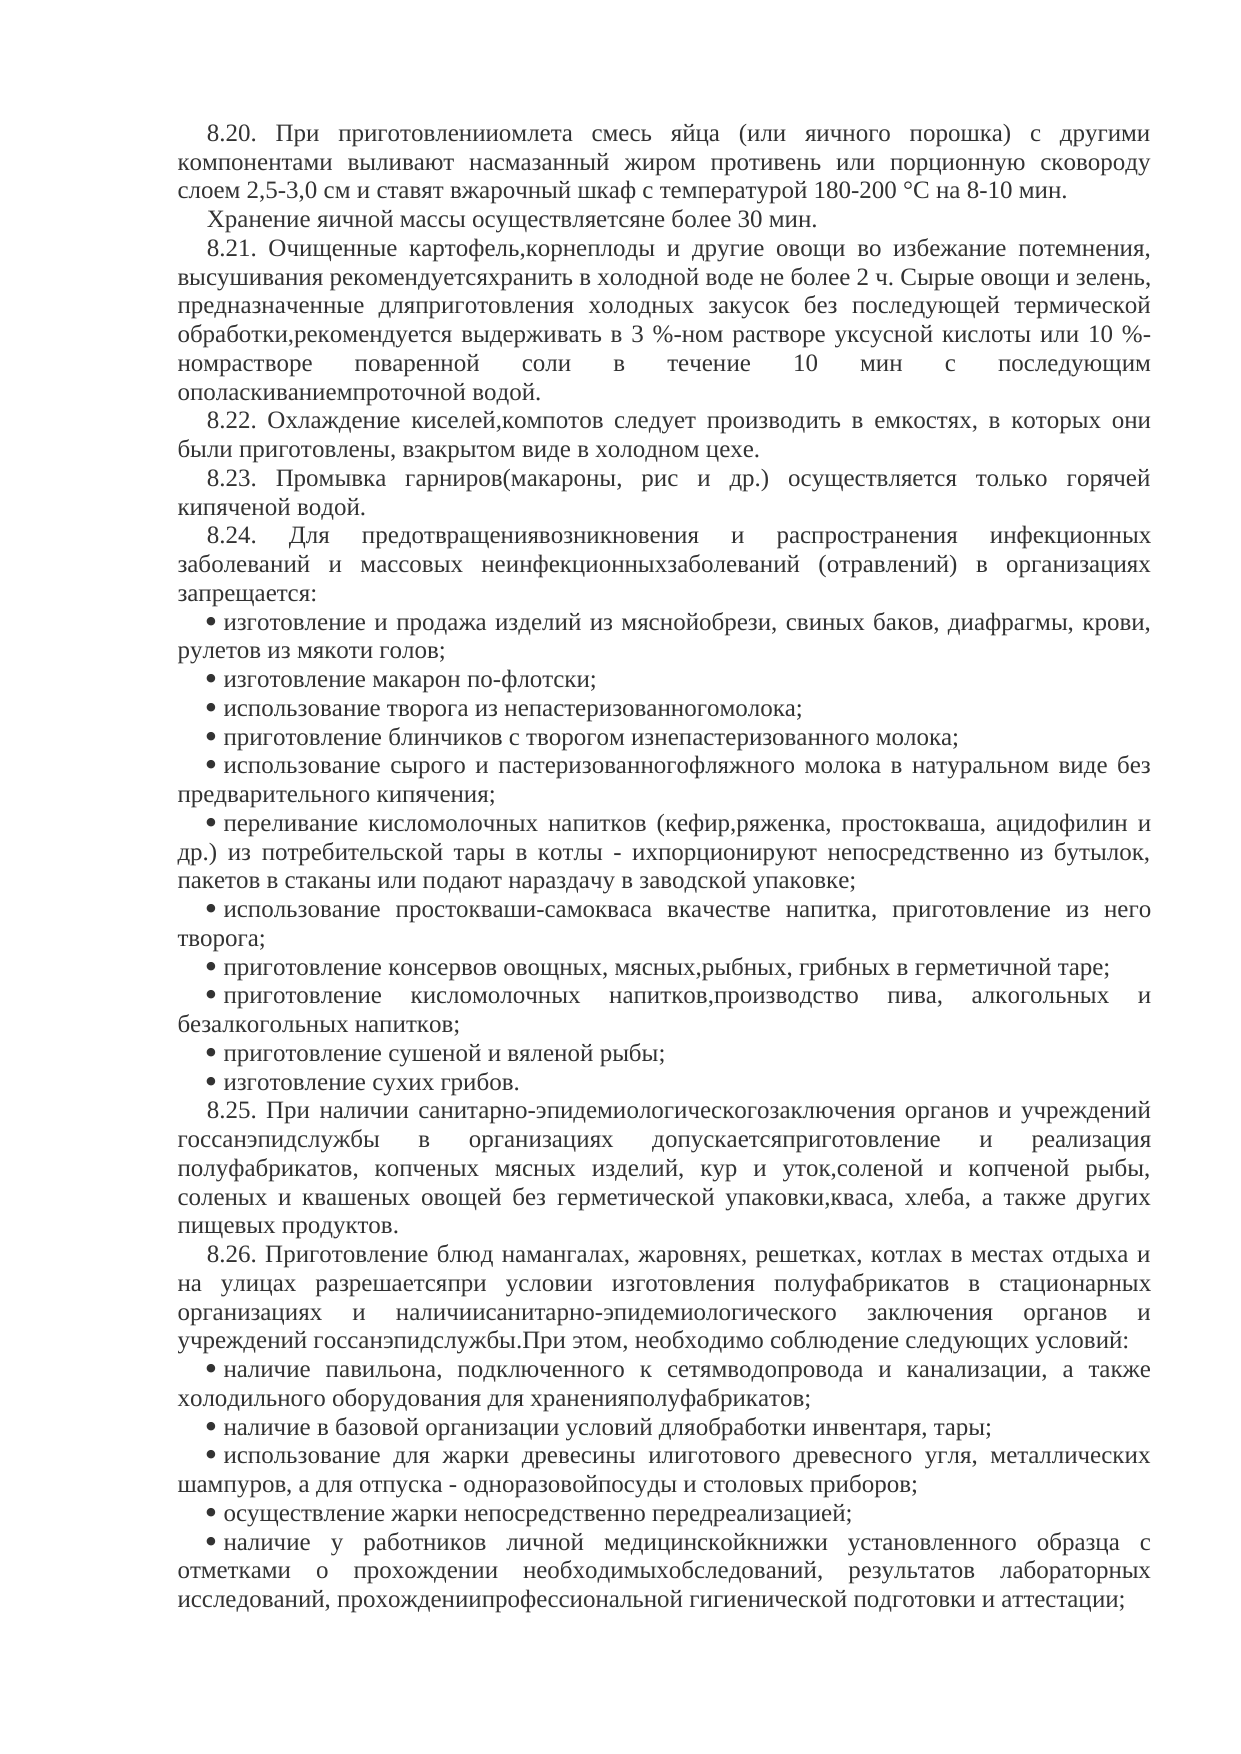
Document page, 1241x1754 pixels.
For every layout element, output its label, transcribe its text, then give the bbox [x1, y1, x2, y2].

text  наличие у работников личной медицинскойкнижки установленного образца с отметками о прохождении необходимыхобследований, результатов лабораторных исследований, прохождениипрофессиональной гигиенической подготовки и аттестации; [177, 1527, 1152, 1613]
text 8.21. Очищенные картофель,корнеплоды и другие овощи во избежание потемнения, высушивания рекомендуетсяхранить в холодной воде не более 2 ч. Сырые овощи и зелень, предназначенные дляприготовления холодных закусок без последующей термической обработки,рекомендуется выдерживать в 3 %-ном растворе уксусной кислоты или 10 %-номрастворе поваренной соли в течение 10 мин с последующим ополаскиваниемпроточной водой. [177, 233, 1152, 406]
text  использование творога из непастеризованногомолока; [177, 693, 1152, 722]
text  приготовление сушеной и вяленой рыбы; [177, 1038, 1152, 1067]
text 8.20. При приготовленииомлета смесь яйца (или яичного порошка) с другими компонентами выливают насмазанный жиром противень или порционную сковороду слоем 2,5-3,0 см и ставят вжарочный шкаф с температурой 180-200 °С на 8-10 мин. [177, 118, 1152, 204]
text  наличие в базовой организации условий дляобработки инвентаря, тары; [177, 1412, 1152, 1441]
text  переливание кисломолочных напитков (кефир,ряженка, простокваша, ацидофилин и др.) из потребительской тары в котлы - ихпорционируют непосредственно из бутылок, пакетов в стаканы или подают нараздачу в заводской упаковке; [177, 808, 1152, 894]
text 8.22. Охлаждение киселей,компотов следует производить в емкостях, в которых они были приготовлены, взакрытом виде в холодном цехе. [177, 406, 1152, 463]
text 8.24. Для предотвращениявозникновения и распространения инфекционных заболеваний и массовых неинфекционныхзаболеваний (отравлений) в организациях запрещается: [177, 521, 1152, 607]
text  приготовление кисломолочных напитков,производство пива, алкогольных и безалкогольных напитков; [177, 981, 1152, 1038]
text Хранение яичной массы осуществляетсяне более 30 мин. [177, 204, 1152, 233]
text  изготовление и продажа изделий из мяснойобрези, свиных баков, диафрагмы, крови, рулетов из мякоти голов; [177, 607, 1152, 664]
text  изготовление сухих грибов. [177, 1067, 1152, 1096]
text 8.25. При наличии санитарно-эпидемиологическогозаключения органов и учреждений госсанэпидслужбы в организациях допускаетсяприготовление и реализация полуфабрикатов, копченых мясных изделий, кур и уток,соленой и копченой рыбы, соленых и квашеных овощей без герметической упаковки,кваса, хлеба, а также других пищевых продуктов. [177, 1096, 1152, 1239]
text  изготовление макарон по-флотски; [177, 664, 1152, 693]
text  наличие павильона, подключенного к сетямводопровода и канализации, а также холодильного оборудования для храненияполуфабрикатов; [177, 1354, 1152, 1412]
text  приготовление консервов овощных, мясных,рыбных, грибных в герметичной таре; [177, 952, 1152, 981]
text  использование для жарки древесины илиготового древесного угля, металлических шампуров, а для отпуска - одноразовойпосуды и столовых приборов; [177, 1441, 1152, 1498]
text 8.23. Промывка гарниров(макароны, рис и др.) осуществляется только горячей кипяченой водой. [177, 463, 1152, 521]
text  приготовление блинчиков с творогом изнепастеризованного молока; [177, 722, 1152, 751]
text  осуществление жарки непосредственно передреализацией; [177, 1498, 1152, 1527]
text 8.26. Приготовление блюд намангалах, жаровнях, решетках, котлах в местах отдыха и на улицах разрешаетсяпри условии изготовления полуфабрикатов в стационарных организациях и наличиисанитарно-эпидемиологического заключения органов и учреждений госсанэпидслужбы.При этом, необходимо соблюдение следующих условий: [177, 1239, 1152, 1354]
text  использование простокваши-самокваса вкачестве напитка, приготовление из него творога; [177, 894, 1152, 952]
text  использование сырого и пастеризованногофляжного молока в натуральном виде без предварительного кипячения; [177, 751, 1152, 808]
